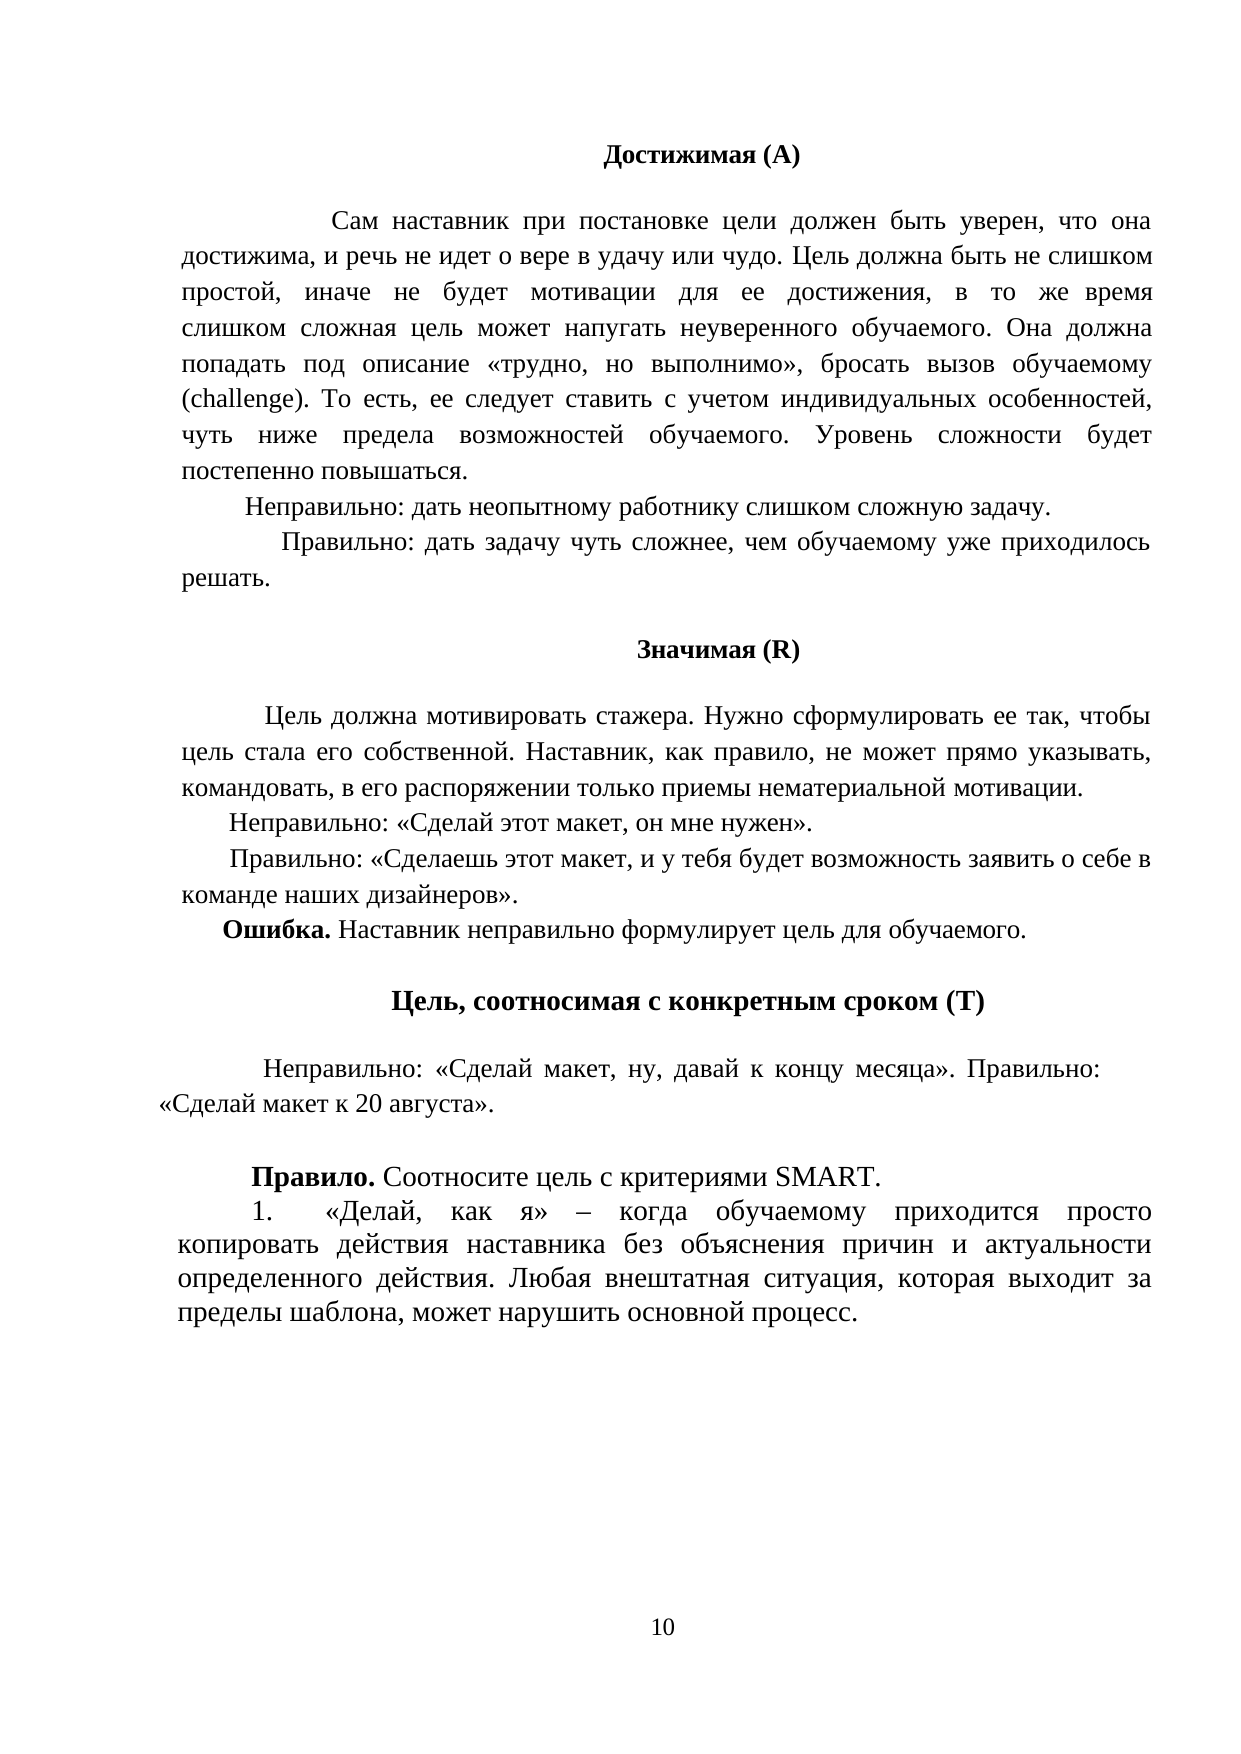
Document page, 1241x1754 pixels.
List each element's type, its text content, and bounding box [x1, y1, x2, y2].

text Правильно: «Сделаешь этот макет, и у тебя будет возможность заявить о себе в команде наших дизайнеров». [181, 842, 1153, 909]
text Неправильно: «Сделай макет, ну, давай к концу месяца». Правильно: «Сделай макет к 20 августа». [158, 1052, 1101, 1119]
text Ошибка. Наставник неправильно формулирует цель для обучаемого. [181, 914, 1153, 945]
text Неправильно: дать неопытному работнику слишком сложную задачу. [181, 489, 1153, 521]
text Правильно: дать задачу чуть сложнее, чем обучаемому уже приходилось решать. [181, 525, 1153, 592]
text Цель, соотносимая с конкретным сроком (T) [251, 984, 1101, 1017]
text Цель должна мотивировать стажера. Нужно сформулировать ее так, чтобы цель стала его собственной. Наставник, как правило, не может прямо указывать, командовать, в его распоряжении только приемы нематериальной мотивации. [181, 699, 1153, 802]
list «Делай, как я» – когда обучаемому приходится просто копировать действия наставника без объяснения причин и актуальности определенного действия. Любая внештатная ситуация, которая выходит за пределы шаблона, может нарушить основной процесс. [177, 1193, 1153, 1327]
text Неправильно: «Сделай этот макет, он мне нужен». [181, 806, 1153, 838]
text Сам наставник при постановке цели должен быть уверен, что она достижима, и речь не идет о вере в удачу или чудо. Цель должна быть не слишком простой, иначе не будет мотивации для ее достижения, в то же время слишком сложная цель может напугать неуверенного обучаемого. Она должна попадать под описание «трудно, но выполнимо», бросать вызов обучаемому (challenge). То есть, ее следует ставить с учетом индивидуальных особенностей, чуть ниже предела возможностей обучаемого. Уровень сложности будет постепенно повышаться. [181, 204, 1153, 485]
text Правило. Соотносите цель с критериями SMART. [251, 1159, 1171, 1193]
subtitle Достижимая (A) [273, 137, 1131, 171]
subtitle Значимая (R) [637, 632, 1171, 665]
